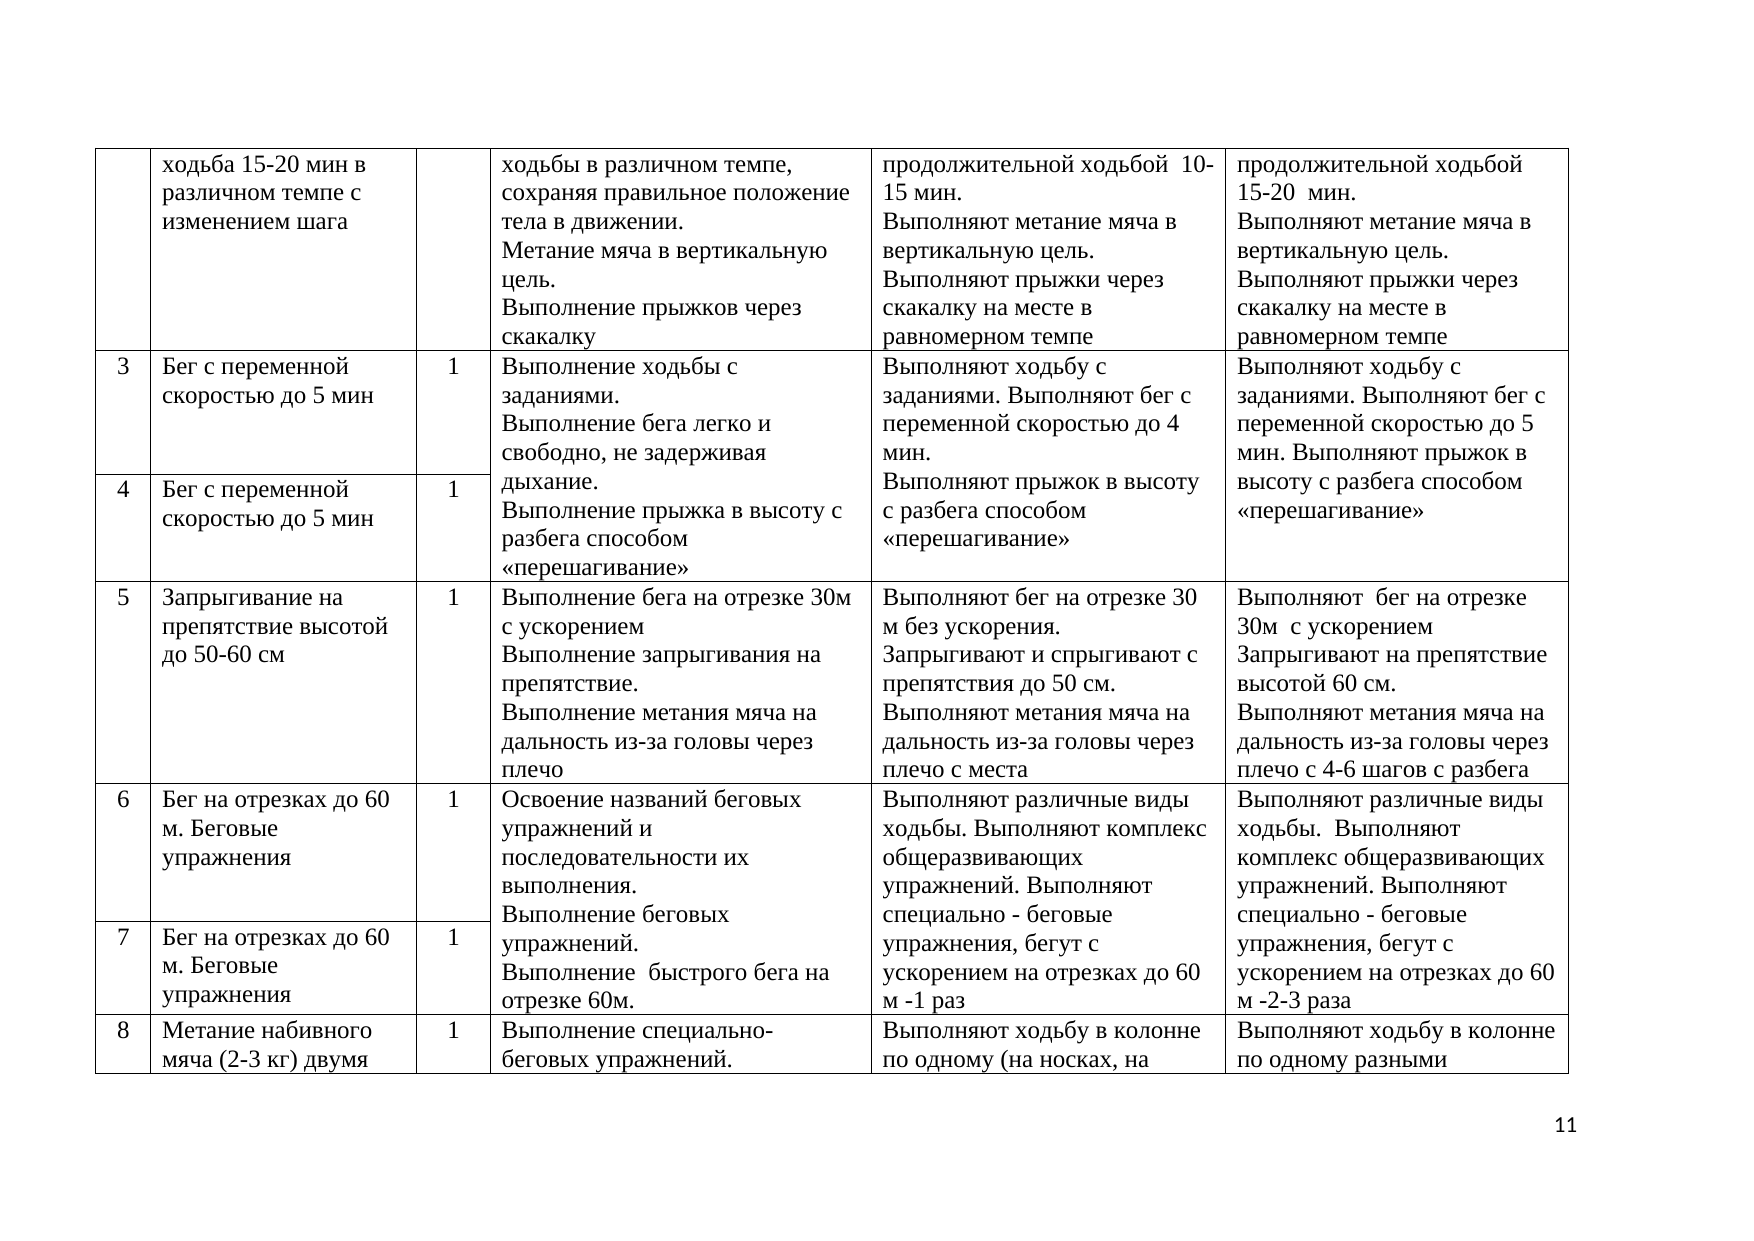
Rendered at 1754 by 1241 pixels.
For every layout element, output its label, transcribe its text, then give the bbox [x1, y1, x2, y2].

table_cell Выполнение ходьбы с заданиями. Выполнение бега легко и свободно, не задерживая дыхание. Выполнение прыжка в высоту с разбега способом «перешагивание» [491, 351, 871, 581]
table_cell Выполняют различные виды ходьбы. Выполняют комплекс общеразвивающих упражнений. Выполняют специально - беговые упражнения, бегут с ускорением на отрезках до 60 м -1 раз [872, 784, 1225, 1014]
table_cell Бег на отрезках до 60 м. Беговые упражнения [151, 784, 416, 921]
table_cell 2 [96, 149, 150, 350]
table_cell Выполняют различные виды ходьбы. Выполняют комплекс общеразвивающих упражнений. Выполняют специально - беговые упражнения, бегут с ускорением на отрезках до 60 м -2-3 раза [1226, 784, 1568, 1014]
table_cell 1 [417, 351, 490, 473]
table_cell Выполняют бег на отрезке 30 м без ускорения. Запрыгивают и спрыгивают с препятствия до 50 см. Выполняют метания мяча на дальность из-за головы через плечо с места [872, 582, 1225, 783]
table_cell 1 [417, 149, 490, 350]
table_cell Бег с переменной скоростью до 5 мин [151, 475, 416, 581]
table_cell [151, 149, 416, 350]
table_cell 7 [96, 922, 150, 1014]
table_cell Бег с переменной скоростью до 5 мин [151, 351, 416, 473]
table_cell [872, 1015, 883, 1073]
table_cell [491, 1015, 871, 1073]
table_cell Выполнение бега на отрезке 30м с ускорением Выполнение запрыгивания на препятствие. Выполнение метания мяча на дальность из-за головы через плечо [491, 582, 871, 783]
table_cell 1 [417, 475, 490, 581]
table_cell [872, 149, 1225, 350]
table_cell Выполняют бег на отрезке 30м с ускорением Запрыгивают на препятствие высотой 60 см. Выполняют метания мяча на дальность из-за головы через плечо с 4-6 шагов с разбега [1226, 582, 1568, 783]
table_cell 1 [417, 922, 490, 1014]
table_cell Запрыгивание на препятствие высотой до 50-60 см [151, 582, 416, 783]
table_cell 6 [96, 784, 150, 921]
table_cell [1226, 149, 1568, 350]
table_cell Выполняют ходьбу с заданиями. Выполняют бег с переменной скоростью до 4 мин. Выполняют прыжок в высоту с разбега способом «перешагивание» [872, 351, 1225, 581]
table_cell 8 [96, 1015, 150, 1073]
table_cell Бег на отрезках до 60 м. Беговые упражнения [151, 922, 416, 1014]
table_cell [151, 1015, 416, 1073]
table_cell Выполняют ходьбу с заданиями. Выполняют бег с переменной скоростью до 5 мин. Выполняют прыжок в высоту с разбега способом «перешагивание» [1226, 351, 1568, 581]
table_cell 1 [417, 582, 490, 783]
table_cell 1 [417, 1015, 490, 1073]
table_cell 3 [96, 351, 150, 473]
table_cell 5 [96, 582, 150, 783]
table_cell Освоение названий беговых упражнений и последовательности их выполнения. Выполнение беговых упражнений. Выполнение быстрого бега на отрезке 60м. [491, 784, 871, 1014]
table_cell 1 [417, 784, 490, 921]
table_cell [491, 149, 871, 350]
table_cell 4 [96, 475, 150, 581]
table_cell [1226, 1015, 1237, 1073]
